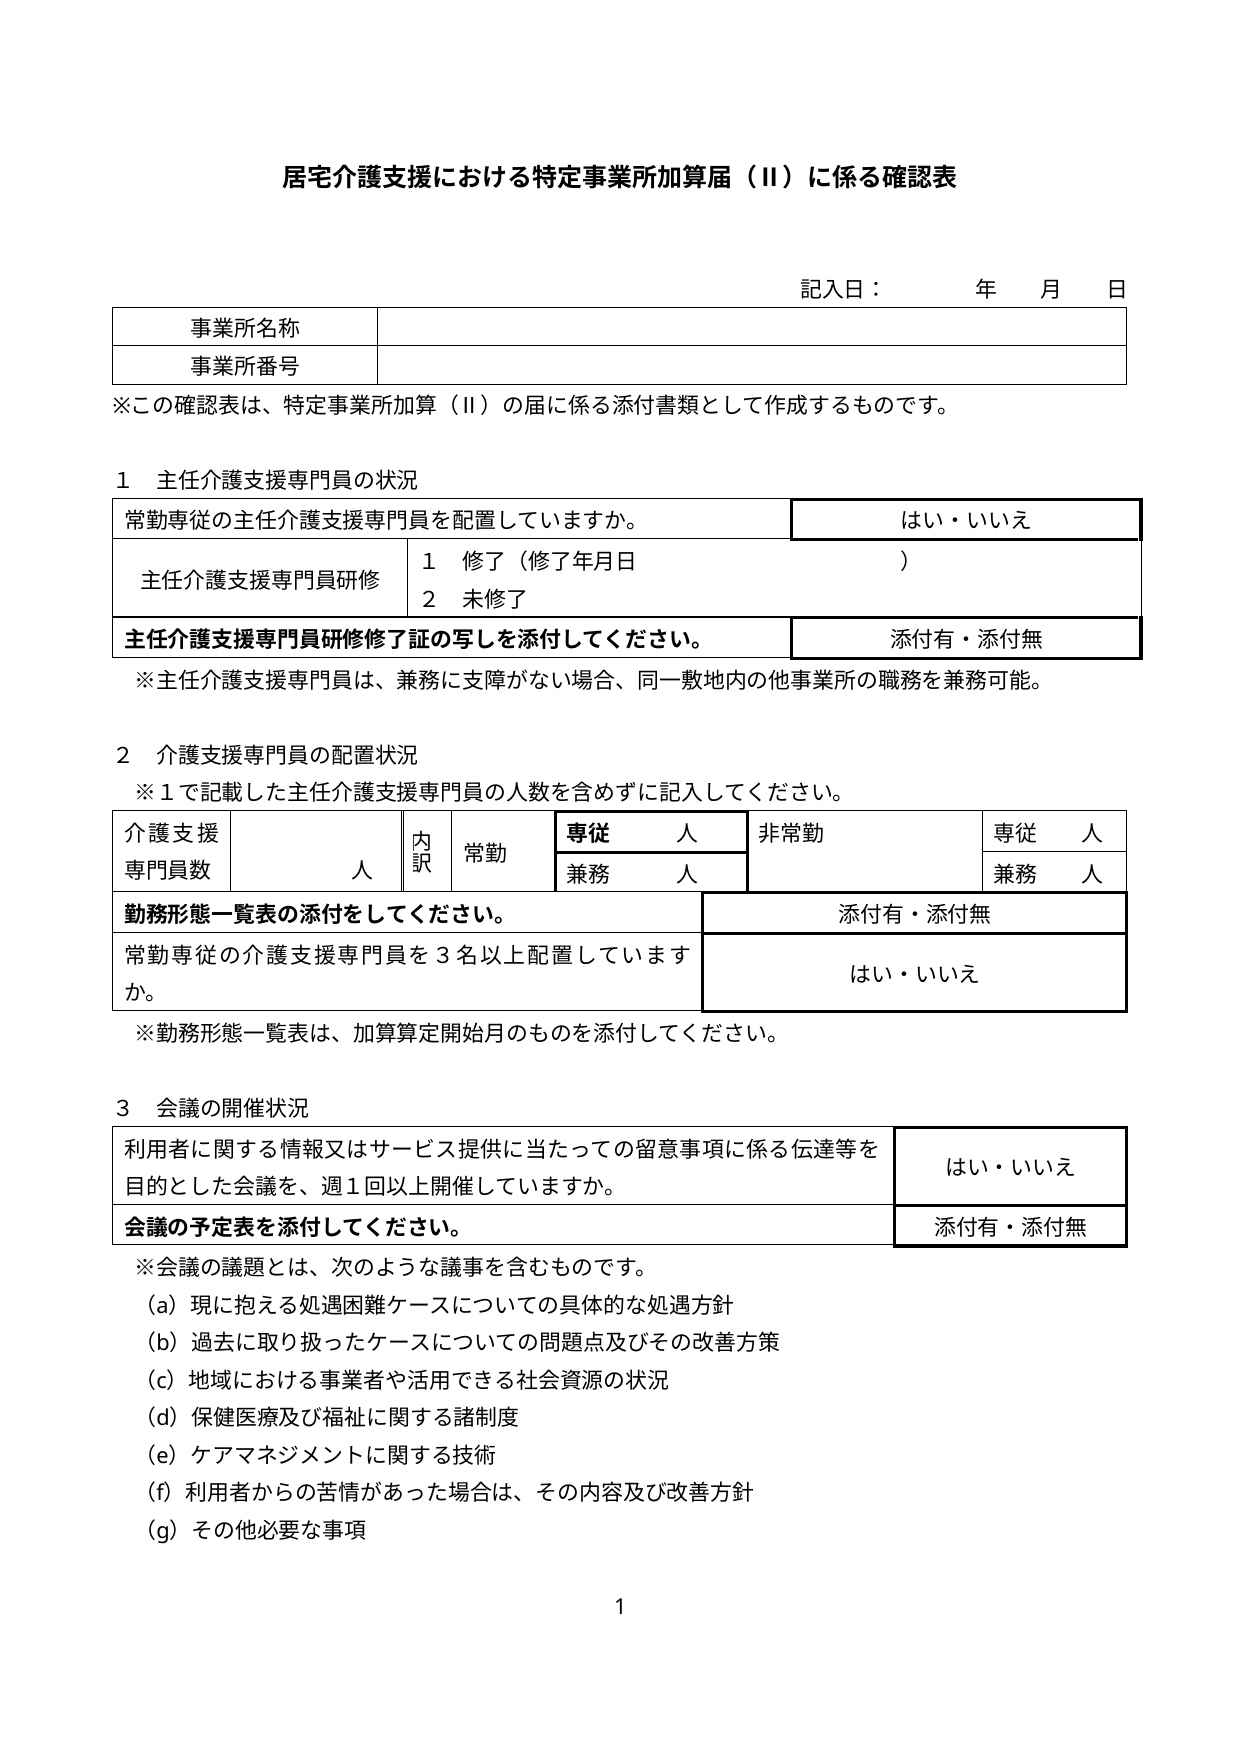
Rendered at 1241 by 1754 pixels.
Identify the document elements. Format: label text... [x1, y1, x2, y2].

table_header 常勤専従の主任介護支援専門員を配置していますか。 [113, 499, 790, 538]
table_header 利用者に関する情報又はサービス提供に当たっての留意事項に係る伝達等を目的とした会議を、週１回以上開催していますか。 [113, 1127, 893, 1204]
table_cell 常勤専従の介護支援専門員を３名以上配置していますか。 [113, 933, 701, 1010]
table_header 常勤 [452, 811, 554, 891]
text １ 主任介護支援専門員の状況 [112, 460, 1128, 497]
table_cell 添付有・添付無 [896, 1207, 1125, 1244]
text （g）その他必要な事項 [112, 1510, 1128, 1547]
text ※会議の議題とは、次のような議事を含むものです。 [112, 1247, 1128, 1285]
text （d）保健医療及び福祉に関する諸制度 [112, 1397, 1128, 1435]
text ※主任介護支援専門員は、兼務に支障がない場合、同一敷地内の他事業所の職務を兼務可能。 [112, 660, 1128, 697]
table_header 介護支援専門員数 [113, 811, 230, 891]
table_header はい・いいえ [896, 1129, 1125, 1204]
table_header 専従 人 [557, 813, 746, 851]
table_cell 勤務形態一覧表の添付をしてください。 [113, 892, 701, 932]
text 記入日： 年 月 日 [112, 269, 1128, 307]
text （f）利用者からの苦情があった場合は、その内容及び改善方針 [112, 1472, 1128, 1510]
table_header 非常勤 [749, 811, 982, 891]
table_header 専従 人 [983, 811, 1126, 851]
text ３ 会議の開催状況 [112, 1088, 1128, 1126]
table_cell 事業所番号 [113, 346, 377, 384]
text （b）過去に取り扱ったケースについての問題点及びその改善方策 [112, 1322, 1128, 1360]
table_cell [378, 346, 1126, 384]
table_cell １ 修了（修了年月日 ） ２ 未修了 [408, 538, 1141, 616]
table_cell 添付有・添付無 [793, 616, 1139, 657]
table_cell 兼務 人 [983, 852, 1126, 891]
table_cell はい・いいえ [704, 935, 1125, 1010]
table_header 内訳 [404, 811, 451, 891]
table_cell 兼務 人 [557, 854, 746, 891]
table_header はい・いいえ [793, 501, 1139, 538]
text 居宅介護支援における特定事業所加算届（Ⅱ）に係る確認表 [112, 157, 1128, 194]
table_cell 主任介護支援専門員研修 [113, 539, 407, 616]
table_cell 会議の予定表を添付してください。 [113, 1205, 893, 1244]
table_cell 添付有・添付無 [704, 894, 1125, 932]
text ※１で記載した主任介護支援専門員の人数を含めずに記入してください。 [112, 772, 1128, 810]
text （e）ケアマネジメントに関する技術 [112, 1435, 1128, 1472]
text （a）現に抱える処遇困難ケースについての具体的な処遇方針 [112, 1285, 1128, 1322]
text ※この確認表は、特定事業所加算（Ⅱ）の届に係る添付書類として作成するものです。 [112, 385, 1128, 422]
text （c）地域における事業者や活用できる社会資源の状況 [112, 1360, 1128, 1397]
table_header [378, 308, 1126, 345]
text ※勤務形態一覧表は、加算算定開始月のものを添付してください。 [112, 1013, 1128, 1051]
text ２ 介護支援専門員の配置状況 [112, 735, 1128, 772]
table_header 人 [231, 811, 401, 891]
table_header 事業所名称 [113, 308, 377, 345]
table_cell 主任介護支援専門員研修修了証の写しを添付してください。 [113, 618, 790, 657]
